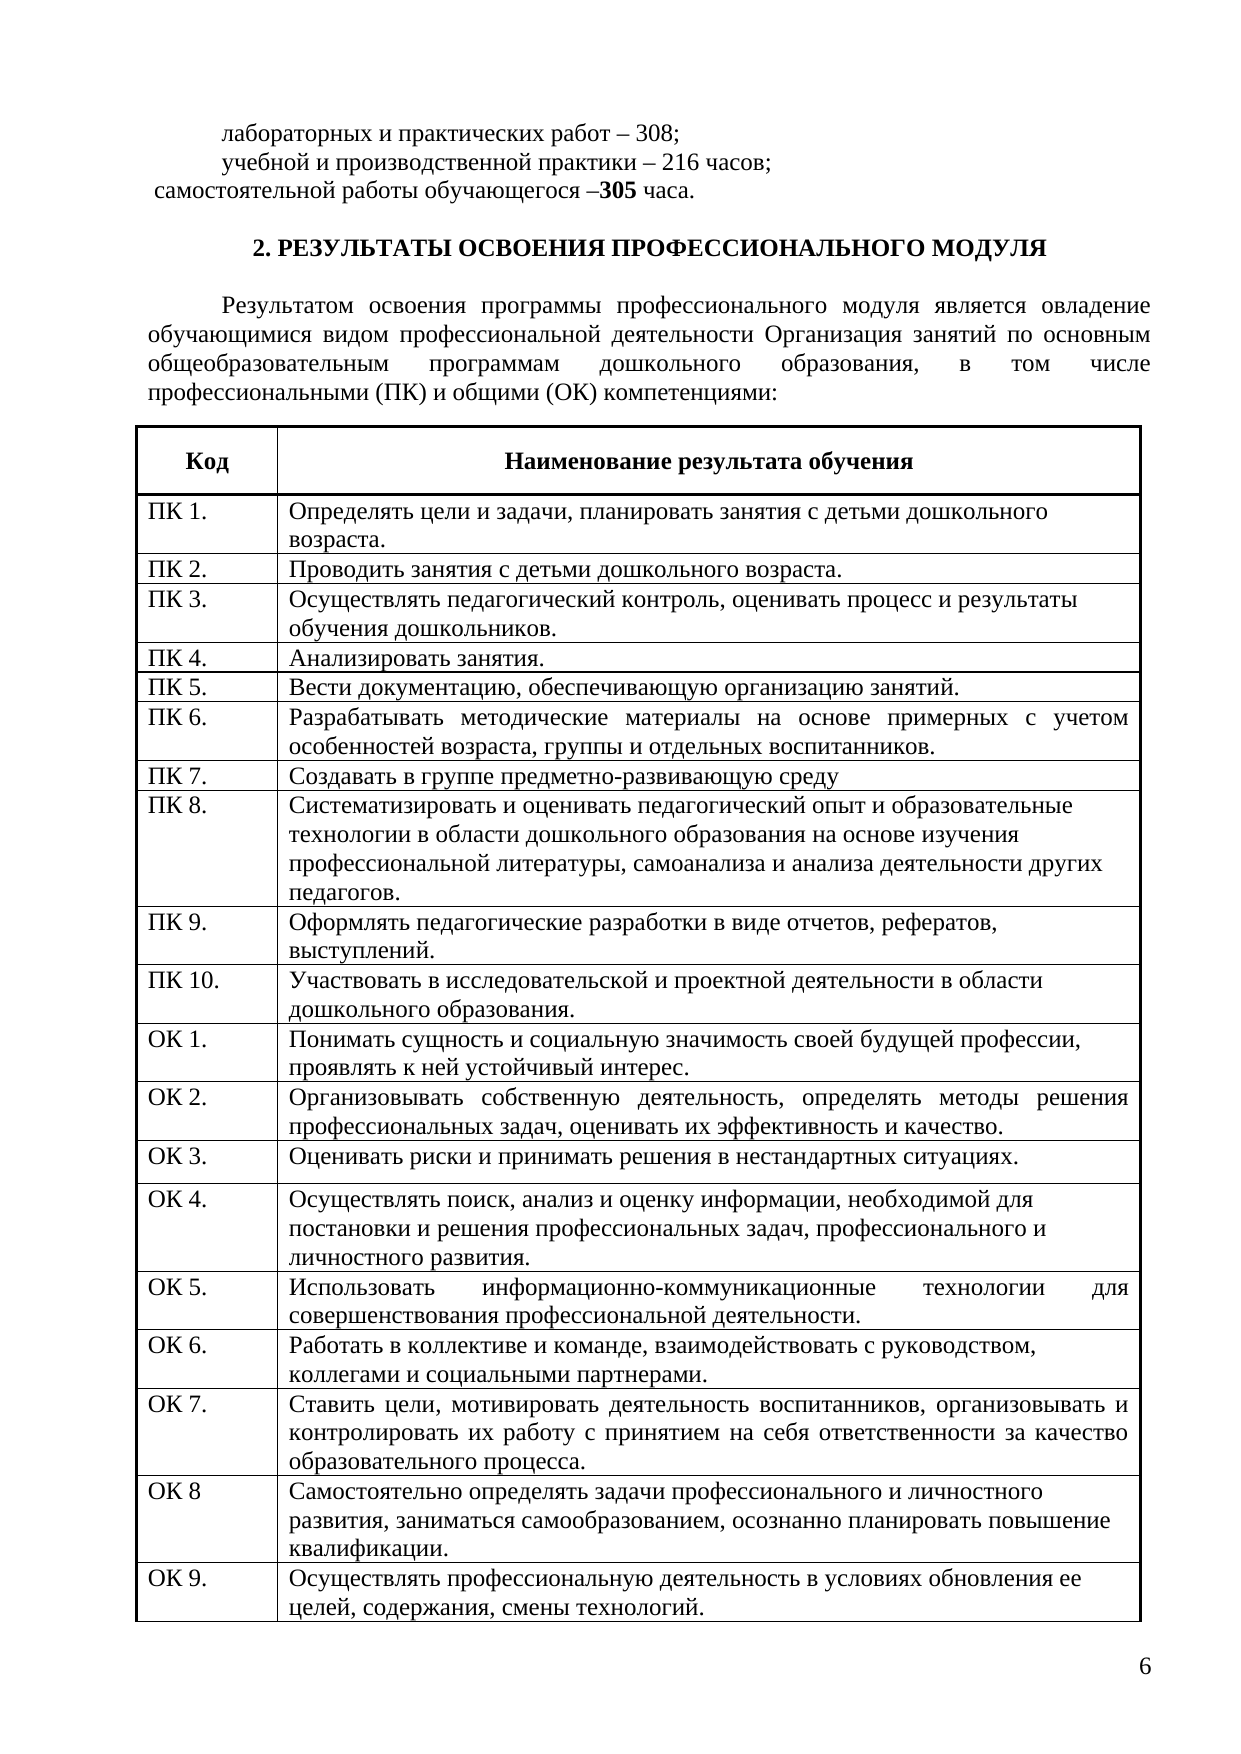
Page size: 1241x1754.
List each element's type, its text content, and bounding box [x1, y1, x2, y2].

table_cell Создавать в группе предметно-развивающую среду [278, 761, 1139, 789]
table_cell Систематизировать и оценивать педагогический опыт и образовательные технологии в области дошкольного образования на основе изучения профессиональной литературы, самоанализа и анализа деятельности других педагогов. [278, 791, 1139, 906]
table_cell ПК 8. [138, 791, 277, 906]
table_cell Организовывать собственную деятельность, определять методы решения профессиональных задач, оценивать их эффективность и качество. [278, 1082, 1139, 1140]
table_cell Работать в коллективе и команде, взаимодействовать с руководством, коллегами и социальными партнерами. [278, 1330, 1139, 1388]
table_cell ПК 9. [138, 907, 277, 964]
table_cell Осуществлять профессиональную деятельность в условиях обновления ее целей, содержания, смены технологий. [278, 1563, 1139, 1621]
table_cell Проводить занятия с детьми дошкольного возраста. [278, 554, 1139, 583]
table_cell ПК 3. [138, 584, 277, 642]
table_cell Участвовать в исследовательской и проектной деятельности в области дошкольного образования. [278, 965, 1139, 1023]
table_header Код [138, 428, 277, 493]
table_cell ПК 5. [138, 673, 277, 701]
table_cell ОК 7. [138, 1389, 277, 1475]
table_cell Оценивать риски и принимать решения в нестандартных ситуациях. [278, 1141, 1139, 1183]
table_cell Самостоятельно определять задачи профессионального и личностного развития, заниматься самообразованием, осознанно планировать повышение квалификации. [278, 1476, 1139, 1562]
table_cell ПК 2. [138, 554, 277, 583]
table_header Наименование результата обучения [278, 428, 1139, 493]
table_cell ПК 1. [138, 496, 277, 553]
table_cell Осуществлять поиск, анализ и оценку информации, необходимой для постановки и решения профессиональных задач, профессионального и личностного развития. [278, 1184, 1139, 1271]
table_cell Осуществлять педагогический контроль, оценивать процесс и результаты обучения дошкольников. [278, 584, 1139, 642]
table_cell Ставить цели, мотивировать деятельность воспитанников, организовывать и контролировать их работу с принятием на себя ответственности за качество образовательного процесса. [278, 1389, 1139, 1475]
text лабораторных и практических работ – 308; [221, 118, 1152, 147]
table_cell Понимать сущность и социальную значимость своей будущей профессии, проявлять к ней устойчивый интерес. [278, 1024, 1139, 1081]
table_cell Использовать информационно-коммуникационные технологии для совершенствования профессиональной деятельности. [278, 1272, 1139, 1329]
subtitle 2. результаты освоения ПРОФЕССИОНАЛЬНОГО МОДУЛЯ [148, 233, 1152, 262]
table_cell ОК 2. [138, 1082, 277, 1140]
table_cell ПК 10. [138, 965, 277, 1023]
table_cell ПК 6. [138, 702, 277, 760]
table_cell ОК 1. [138, 1024, 277, 1081]
table_cell Разрабатывать методические материалы на основе примерных с учетом особенностей возраста, группы и отдельных воспитанников. [278, 702, 1139, 760]
table_cell ОК 6. [138, 1330, 277, 1388]
text самостоятельной работы обучающегося –305 часа. [148, 176, 1152, 204]
table_cell ОК 9. [138, 1563, 277, 1621]
table_cell Определять цели и задачи, планировать занятия с детьми дошкольного возраста. [278, 496, 1139, 553]
table_cell Анализировать занятия. [278, 643, 1139, 671]
table_cell ПК 4. [138, 643, 277, 671]
table_cell ОК 4. [138, 1184, 277, 1271]
table_cell ОК 5. [138, 1272, 277, 1329]
table_cell ОК 3. [138, 1141, 277, 1183]
table_cell Вести документацию, обеспечивающую организацию занятий. [278, 673, 1139, 701]
text Результатом освоения программы профессионального модуля является овладение обучающимися видом профессиональной деятельности Организация занятий по основным общеобразовательным программам дошкольного образования, в том числе профессиональными (ПК) и общими (ОК) компетенциями: [148, 291, 1152, 406]
table_cell ПК 7. [138, 761, 277, 789]
table_cell Оформлять педагогические разработки в виде отчетов, рефератов, выступлений. [278, 907, 1139, 964]
text учебной и производственной практики – 216 часов; [221, 147, 1152, 176]
table_cell ОК 8 [138, 1476, 277, 1562]
